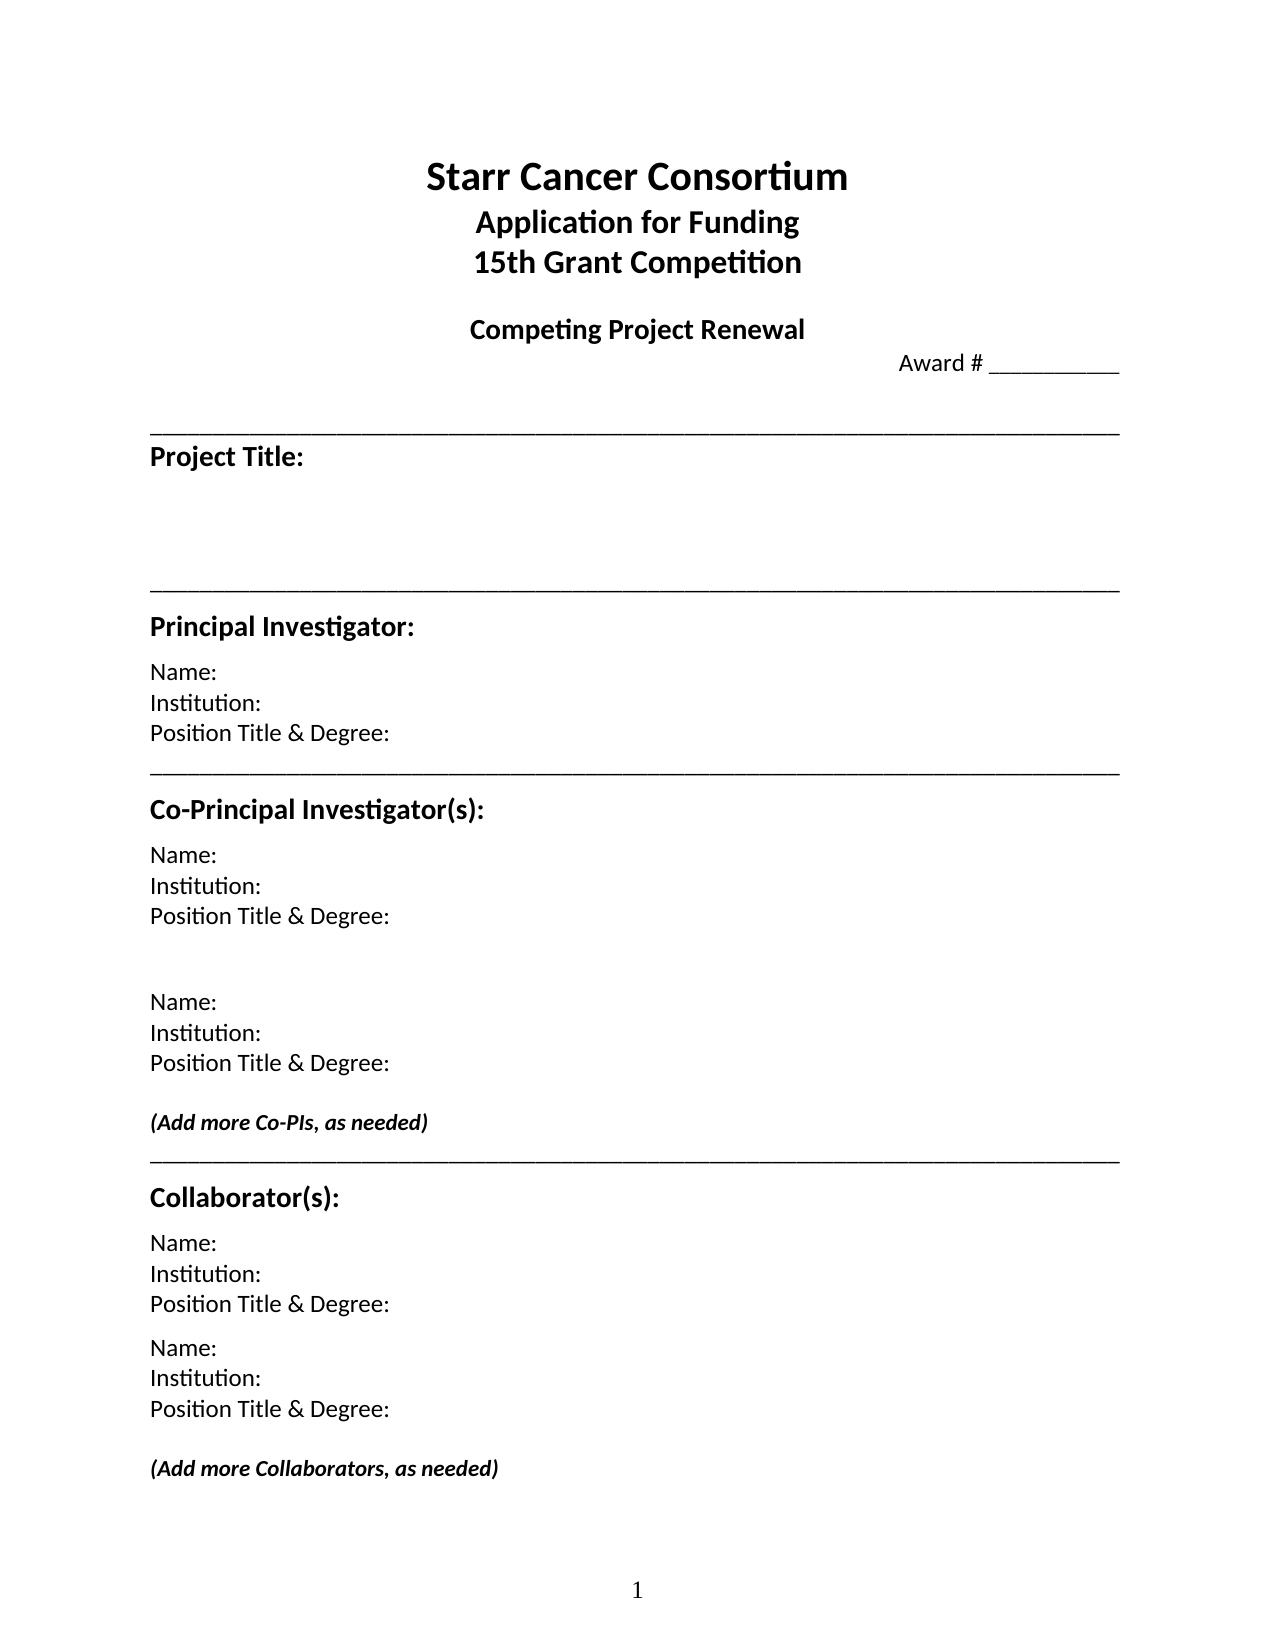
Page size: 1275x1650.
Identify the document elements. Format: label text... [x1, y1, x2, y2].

text Name: [150, 657, 1125, 687]
text Application for Funding [150, 201, 1125, 242]
text 15th Grant Competition [150, 242, 1125, 282]
text Position Title & Degree: [150, 1289, 1125, 1319]
text Collaborator(s): [150, 1179, 1125, 1215]
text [150, 1136, 1125, 1167]
text Name: [150, 1228, 1125, 1258]
text Co-Principal Investigator(s): [150, 791, 1125, 827]
text Award # ____________ [825, 347, 1125, 408]
text Position Title & Degree: [150, 718, 1125, 748]
text Name: [150, 1332, 1125, 1362]
text Name: [150, 839, 1125, 870]
text Name: [150, 986, 1125, 1017]
title Starr Cancer Consortium [150, 150, 1125, 201]
text Position Title & Degree: [150, 900, 1125, 931]
text Position Title & Degree: [150, 1393, 1125, 1423]
text Institution: [150, 1258, 1125, 1289]
text Institution: [150, 687, 1125, 718]
text ______________________________________________________________________________ [150, 408, 1125, 438]
text ______________________________________________________________________________ [150, 748, 1125, 779]
text Position Title & Degree: [150, 1047, 1125, 1078]
text Institution: [150, 1017, 1125, 1047]
text ______________________________________________________________________________ [150, 565, 1125, 596]
text (Add more Co-PIs, as needed) [150, 1108, 1125, 1136]
text Competing Project Renewal [150, 311, 1125, 347]
text Principal Investigator: [150, 608, 1125, 644]
text (Add more Collaborators, as needed) [150, 1454, 1125, 1482]
text Institution: [150, 1362, 1125, 1393]
text Institution: [150, 870, 1125, 900]
text Project Title: [150, 438, 1125, 474]
